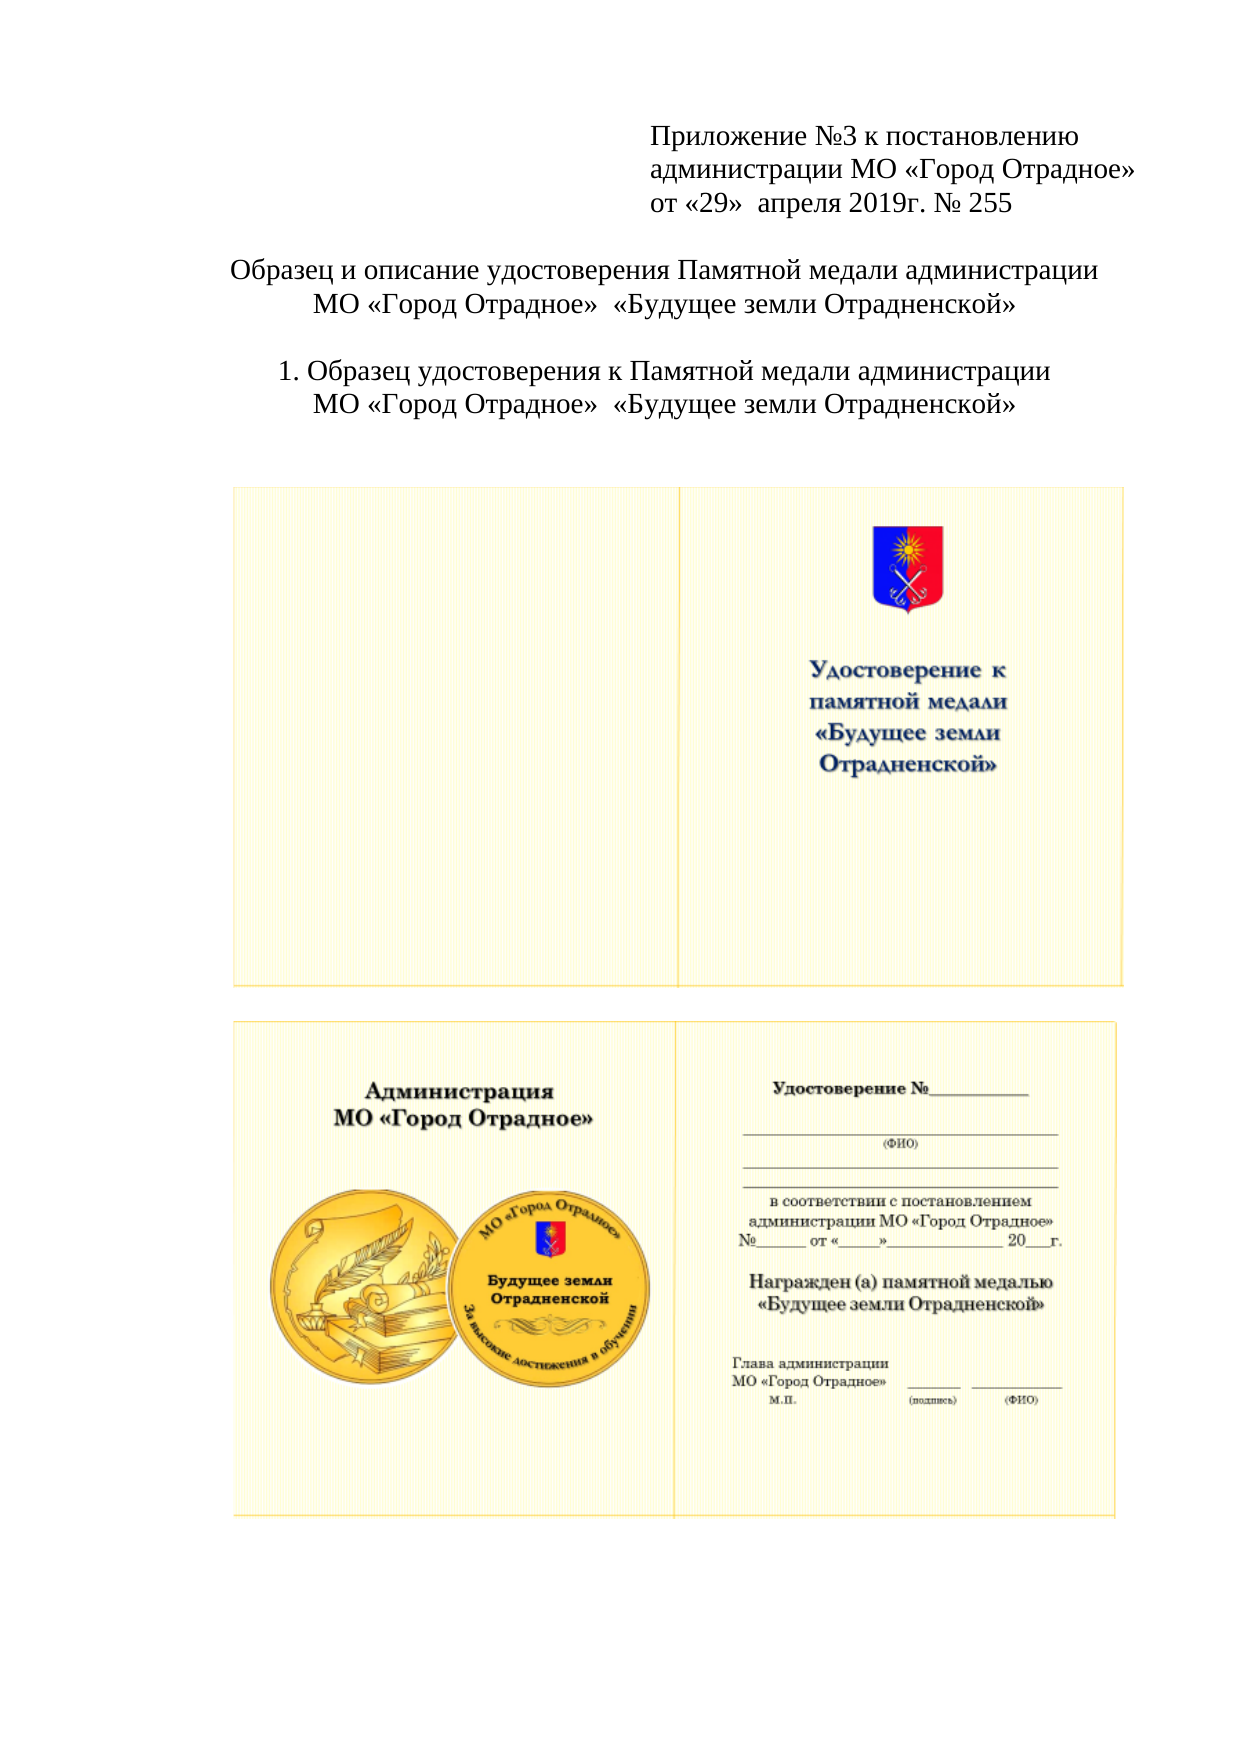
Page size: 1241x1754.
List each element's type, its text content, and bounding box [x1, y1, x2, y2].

text МО «Город Отрадное» «Будущее земли Отрадненской» [177, 386, 1152, 420]
text от «29» апреля 2019г. № 255 [650, 185, 1152, 219]
text 1. Образец удостоверения к Памятной медали администрации [177, 353, 1152, 386]
text Приложение №3 к постановлению администрации МО «Город Отрадное» [650, 118, 1152, 185]
text Образец и описание удостоверения Памятной медали администрации [177, 252, 1152, 286]
text МО «Город Отрадное» «Будущее земли Отрадненской» [177, 286, 1152, 319]
picture [233, 487, 1124, 988]
picture [233, 1021, 1117, 1519]
